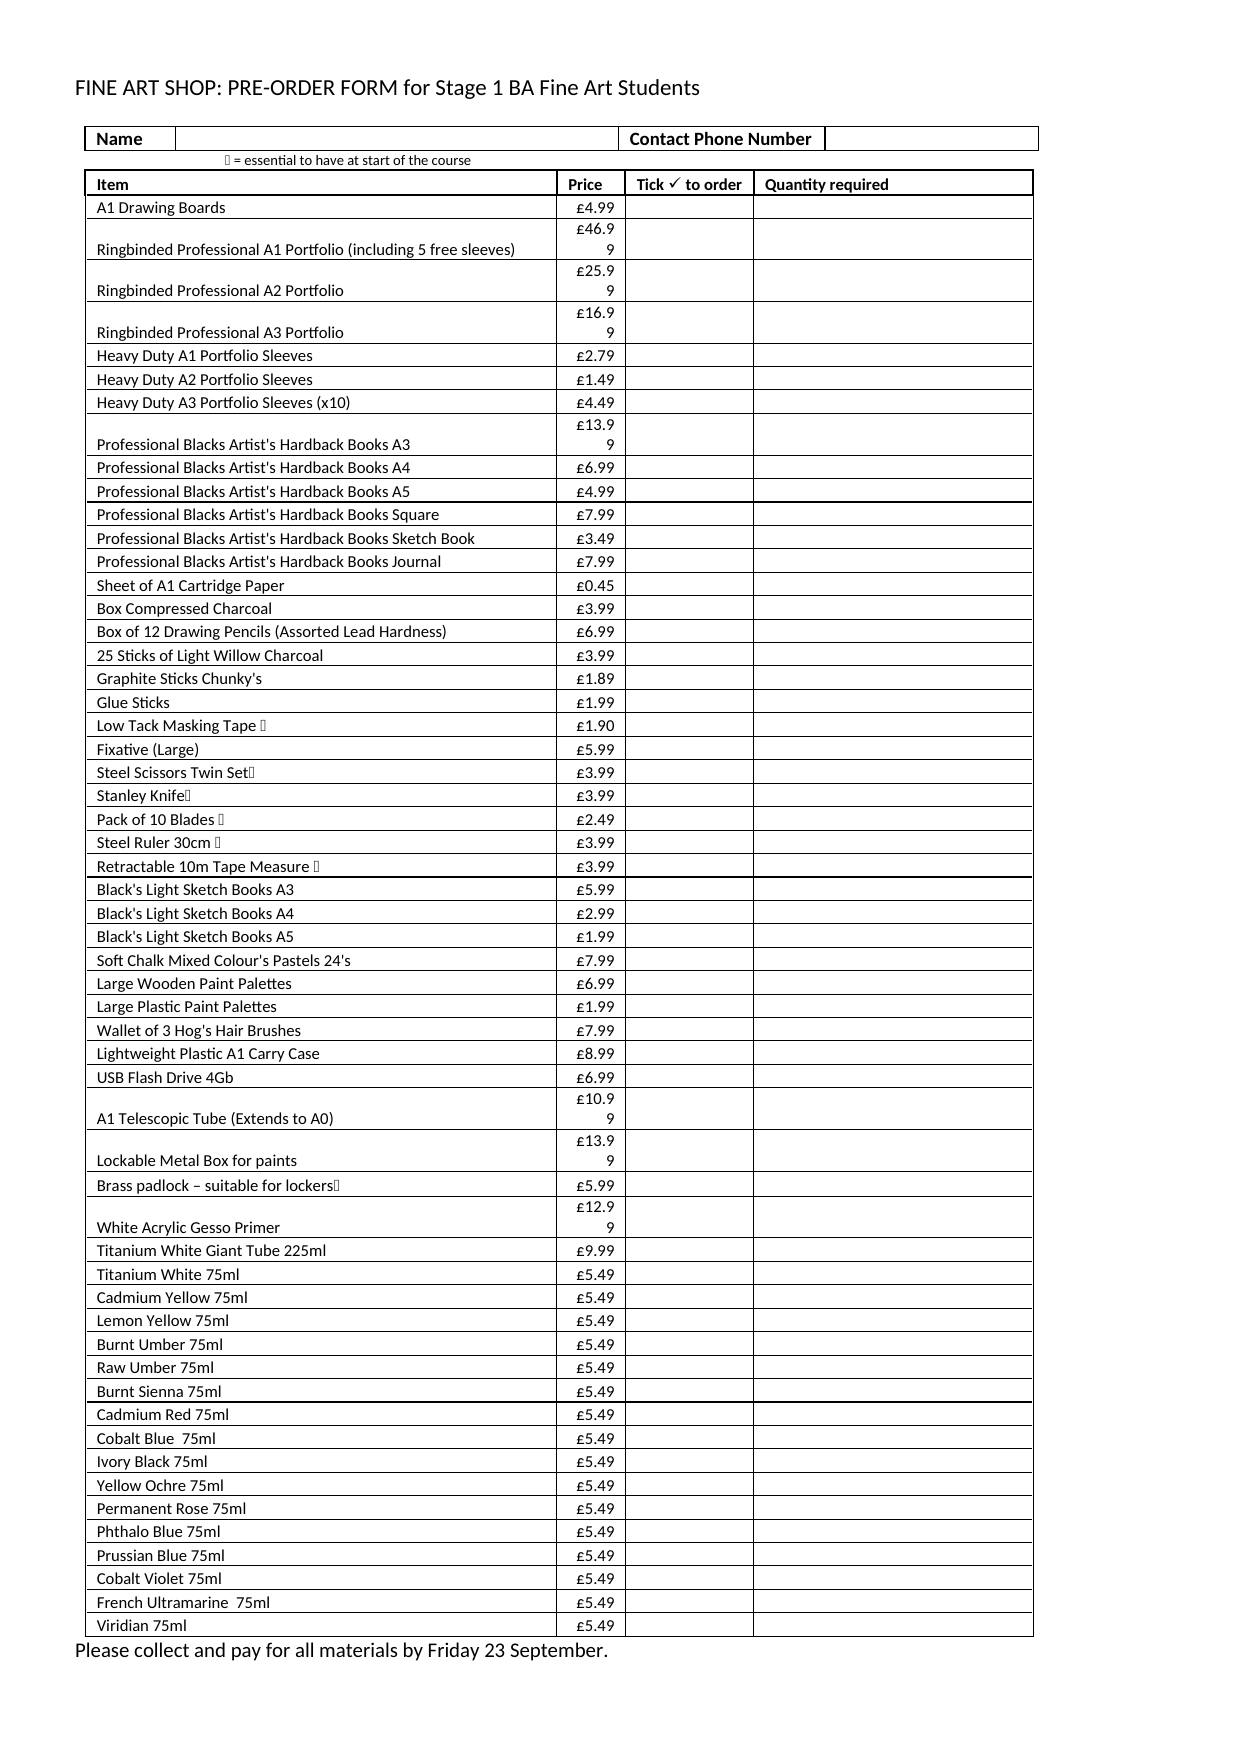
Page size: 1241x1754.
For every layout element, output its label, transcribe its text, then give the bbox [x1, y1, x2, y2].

table_cell [754, 1542, 1033, 1565]
table_cell Fixative (Large) [86, 737, 556, 759]
table_cell [626, 1065, 753, 1087]
table_cell [626, 596, 753, 618]
table_cell [626, 690, 753, 712]
table_cell £5.49 [557, 1309, 625, 1331]
table_cell Black's Light Sketch Books A5 [86, 924, 556, 947]
table_cell [754, 1612, 1033, 1636]
table_cell £3.99 [557, 760, 625, 783]
table_cell [626, 1473, 753, 1495]
table_cell [626, 995, 753, 1017]
table_cell [626, 1566, 753, 1589]
table_cell [754, 1472, 1033, 1495]
table_cell Prussian Blue 75ml [86, 1543, 556, 1565]
table_cell £6.99 [557, 620, 625, 642]
table_cell [754, 1196, 1033, 1237]
table_cell Cadmium Red 75ml [86, 1402, 556, 1425]
table_cell £1.99 [557, 690, 625, 712]
table_cell [754, 455, 1033, 478]
table_cell [754, 619, 1033, 642]
table_cell Glue Sticks [86, 690, 556, 712]
table_cell Heavy Duty A2 Portfolio Sleeves [86, 367, 556, 389]
table_cell Soft Chalk Mixed Colour's Pastels 24's [86, 948, 556, 970]
table_cell [754, 1589, 1033, 1612]
table_cell [626, 1018, 753, 1040]
table_cell [626, 1426, 753, 1448]
table_cell [754, 736, 1033, 759]
table_cell £10.99 [557, 1088, 625, 1129]
table_cell Brass padlock – suitable for lockers [86, 1172, 556, 1196]
table_cell £3.99 [557, 854, 625, 876]
table_cell [754, 478, 1033, 501]
table_cell 25 Sticks of Light Willow Charcoal [86, 643, 556, 665]
table_cell Professional Blacks Artist's Hardback Books A4 [86, 456, 556, 478]
table_cell [626, 643, 753, 665]
table_cell [754, 1565, 1033, 1589]
table_cell [754, 665, 1033, 689]
table_cell Large Wooden Paint Palettes [86, 971, 556, 993]
table_cell Burnt Sienna 75ml [86, 1379, 556, 1401]
table_cell [754, 1308, 1033, 1331]
table_cell £5.49 [557, 1496, 625, 1518]
table_cell Wallet of 3 Hog's Hair Brushes [86, 1018, 556, 1040]
table_cell £13.99 [557, 414, 625, 454]
table_cell [754, 712, 1033, 736]
table_cell [754, 853, 1033, 876]
table_cell £2.79 [557, 344, 625, 366]
table_cell [626, 971, 753, 993]
table_cell [754, 389, 1033, 413]
table_cell Cadmium Yellow 75ml [86, 1285, 556, 1308]
table_cell [626, 1285, 753, 1308]
table_cell [626, 260, 753, 301]
table_cell Heavy Duty A1 Portfolio Sleeves [86, 344, 556, 366]
table_cell £0.45 [557, 573, 625, 595]
table_cell [626, 1130, 753, 1171]
table_cell [626, 1520, 753, 1542]
table_cell [754, 689, 1033, 712]
table_cell Burnt Umber 75ml [86, 1332, 556, 1354]
table_cell [754, 525, 1033, 548]
table_cell £5.49 [557, 1566, 625, 1589]
table_header Price [558, 171, 624, 194]
table_cell £3.99 [557, 831, 625, 853]
table_cell £5.49 [557, 1449, 625, 1472]
table_cell [626, 1088, 753, 1129]
table_cell Black's Light Sketch Books A4 [86, 901, 556, 923]
table_cell £3.99 [557, 784, 625, 806]
table_header Item [86, 171, 556, 194]
table_cell Viridian 75ml [86, 1613, 556, 1636]
table_cell [754, 1378, 1033, 1401]
table_cell [626, 390, 753, 413]
table_cell [754, 947, 1033, 970]
table_cell [626, 1172, 753, 1196]
table_cell [754, 301, 1033, 342]
table_cell [626, 526, 753, 548]
table_cell Professional Blacks Artist's Hardback Books Square [86, 502, 556, 525]
table_cell Black's Light Sketch Books A3 [86, 877, 556, 900]
table_cell £13.99 [557, 1130, 625, 1171]
table_cell [626, 503, 753, 525]
table_cell [754, 1519, 1033, 1542]
table_cell [754, 994, 1033, 1017]
table_cell [626, 367, 753, 389]
table_cell £25.99 [557, 260, 625, 301]
table_cell £4.49 [557, 390, 625, 413]
table_cell £5.49 [557, 1262, 625, 1284]
table_cell [626, 1379, 753, 1401]
table_cell [754, 1237, 1033, 1261]
table_cell £1.49 [557, 367, 625, 389]
table_cell Steel Scissors Twin Set [86, 760, 556, 783]
table_cell [626, 854, 753, 876]
table_cell [626, 196, 753, 217]
table_cell [626, 1496, 753, 1518]
table_cell £4.99 [557, 196, 625, 217]
table_cell [754, 783, 1033, 806]
table_cell [754, 572, 1033, 595]
table_cell Box Compressed Charcoal [86, 596, 556, 618]
table_cell Lemon Yellow 75ml [86, 1309, 556, 1331]
table_cell £5.99 [557, 737, 625, 759]
table_cell [626, 1449, 753, 1472]
table_cell [754, 1129, 1033, 1171]
table_cell [754, 1448, 1033, 1472]
table_cell [754, 830, 1033, 853]
table_cell [626, 948, 753, 970]
table_cell Raw Umber 75ml [86, 1356, 556, 1378]
table_cell £5.49 [557, 1590, 625, 1612]
table_cell Ringbinded Professional A3 Portfolio [86, 302, 556, 342]
table_cell [626, 924, 753, 947]
text = essential to have at start of the course [150, 151, 1165, 169]
table_cell [754, 900, 1033, 923]
table_cell [626, 1403, 753, 1425]
table_cell [754, 1261, 1033, 1284]
table_cell Professional Blacks Artist's Hardback Books A5 [86, 479, 556, 501]
table_cell [626, 549, 753, 572]
table_cell [626, 302, 753, 342]
table_cell £7.99 [557, 948, 625, 970]
table_cell Yellow Ochre 75ml [86, 1473, 556, 1495]
table_cell £12.99 [557, 1197, 625, 1237]
table_cell [626, 1590, 753, 1612]
table_cell £5.49 [557, 1285, 625, 1308]
table_header Tick to order [626, 171, 753, 194]
table_cell [754, 876, 1033, 900]
table_cell [626, 1197, 753, 1237]
table_cell £1.90 [557, 713, 625, 736]
table_cell [754, 218, 1033, 259]
table_cell £7.99 [557, 1018, 625, 1040]
table_cell £6.99 [557, 1065, 625, 1087]
table_cell [754, 595, 1033, 618]
table_cell [626, 1041, 753, 1064]
table_cell Graphite Sticks Chunky's [86, 666, 556, 689]
table_cell Lockable Metal Box for paints [86, 1130, 556, 1171]
table_cell Professional Blacks Artist's Hardback Books Sketch Book [86, 526, 556, 548]
table_cell £5.49 [557, 1543, 625, 1565]
table_cell Heavy Duty A3 Portfolio Sleeves (x10) [86, 390, 556, 413]
table_cell Ivory Black 75ml [86, 1449, 556, 1472]
table_cell Cobalt Blue 75ml [86, 1426, 556, 1448]
table_cell £3.49 [557, 526, 625, 548]
table_cell [754, 413, 1033, 454]
table_cell Titanium White Giant Tube 225ml [86, 1238, 556, 1261]
table_cell [754, 1171, 1033, 1196]
table_cell £5.49 [557, 1379, 625, 1401]
table_cell A1 Drawing Boards [86, 195, 556, 217]
table_cell [626, 456, 753, 478]
table_header Quantity required [755, 171, 1032, 194]
table_cell [626, 807, 753, 829]
table_cell £3.99 [557, 643, 625, 665]
table_cell [754, 759, 1033, 783]
table_cell £8.99 [557, 1041, 625, 1064]
table_cell White Acrylic Gesso Primer [86, 1197, 556, 1237]
table_cell [626, 666, 753, 689]
table_cell £16.99 [557, 302, 625, 342]
table_cell £5.49 [557, 1356, 625, 1378]
table_cell [754, 366, 1033, 389]
table_cell £1.89 [557, 666, 625, 689]
table_cell [754, 1064, 1033, 1087]
table_cell USB Flash Drive 4Gb [86, 1065, 556, 1087]
table_cell [754, 1401, 1033, 1425]
table_cell [626, 1332, 753, 1354]
table_cell £1.99 [557, 924, 625, 947]
table_cell [754, 1495, 1033, 1518]
table_cell [754, 548, 1033, 572]
table_cell Box of 12 Drawing Pencils (Assorted Lead Hardness) [86, 620, 556, 642]
table_cell [754, 1331, 1033, 1354]
table_cell £5.49 [557, 1332, 625, 1354]
table_cell [754, 1017, 1033, 1040]
table_cell [626, 878, 753, 900]
table_cell Retractable 10m Tape Measure [86, 854, 556, 876]
table_cell [626, 1356, 753, 1378]
table_cell [754, 1284, 1033, 1308]
table_cell Steel Ruler 30cm [86, 831, 556, 853]
table_cell £6.99 [557, 456, 625, 478]
table_cell [626, 1543, 753, 1565]
table_header [176, 127, 618, 150]
table_cell £1.99 [557, 995, 625, 1017]
table_cell [754, 642, 1033, 665]
table_cell Lightweight Plastic A1 Carry Case [86, 1041, 556, 1064]
table_cell £9.99 [557, 1238, 625, 1261]
table_cell [754, 1425, 1033, 1448]
table_cell [754, 196, 1033, 217]
table_cell £4.99 [557, 479, 625, 501]
table_cell £5.49 [557, 1403, 625, 1425]
table_cell Low Tack Masking Tape [86, 713, 556, 736]
table_header Contact Phone Number [619, 127, 824, 150]
table_cell [626, 573, 753, 595]
table_cell [754, 259, 1033, 301]
table_cell £5.49 [557, 1473, 625, 1495]
table_cell [626, 219, 753, 259]
table_cell [754, 923, 1033, 947]
table_cell £2.99 [557, 901, 625, 923]
table_cell £46.99 [557, 219, 625, 259]
table_cell [626, 620, 753, 642]
table_cell A1 Telescopic Tube (Extends to A0) [86, 1088, 556, 1129]
table_cell [754, 970, 1033, 993]
table_cell £6.99 [557, 971, 625, 993]
table_cell Professional Blacks Artist's Hardback Books Journal [86, 549, 556, 572]
table_cell [754, 1040, 1033, 1064]
table_cell [626, 737, 753, 759]
table_cell [626, 1262, 753, 1284]
table_cell [626, 344, 753, 366]
table_cell [626, 784, 753, 806]
table_cell Permanent Rose 75ml [86, 1496, 556, 1518]
table_cell Ringbinded Professional A1 Portfolio (including 5 free sleeves) [86, 219, 556, 259]
table_cell [754, 806, 1033, 829]
table_cell French Ultramarine 75ml [86, 1590, 556, 1612]
table_cell [754, 501, 1033, 525]
table_cell [626, 414, 753, 454]
table_header [826, 127, 1038, 150]
table_header Name [86, 127, 175, 150]
table_cell [754, 1087, 1033, 1129]
table_cell [626, 1238, 753, 1261]
table_cell £5.49 [557, 1613, 625, 1636]
table_cell [626, 713, 753, 736]
table_cell Titanium White 75ml [86, 1262, 556, 1284]
table_cell [626, 1613, 753, 1636]
table_cell £2.49 [557, 807, 625, 829]
table_cell [754, 343, 1033, 366]
table_cell [626, 1309, 753, 1331]
table_cell £7.99 [557, 503, 625, 525]
table_cell Pack of 10 Blades [86, 807, 556, 829]
table_cell £5.49 [557, 1520, 625, 1542]
table_cell Phthalo Blue 75ml [86, 1520, 556, 1542]
table_cell Large Plastic Paint Palettes [86, 995, 556, 1017]
table_cell [626, 831, 753, 853]
table_cell £5.99 [557, 878, 625, 900]
table_cell [626, 760, 753, 783]
table_cell [626, 479, 753, 501]
table_cell £5.49 [557, 1426, 625, 1448]
table_cell Stanley Knife [86, 784, 556, 806]
table_cell £7.99 [557, 549, 625, 572]
table_cell [626, 901, 753, 923]
table_cell [754, 1355, 1033, 1378]
table_cell Professional Blacks Artist's Hardback Books A3 [86, 414, 556, 454]
table_cell Sheet of A1 Cartridge Paper [86, 573, 556, 595]
table_cell Cobalt Violet 75ml [86, 1566, 556, 1589]
text Please collect and pay for all materials by Friday 23 September. [75, 1637, 1165, 1662]
table_cell Ringbinded Professional A2 Portfolio [86, 260, 556, 301]
table_cell £5.99 [557, 1172, 625, 1196]
table_cell £3.99 [557, 596, 625, 618]
